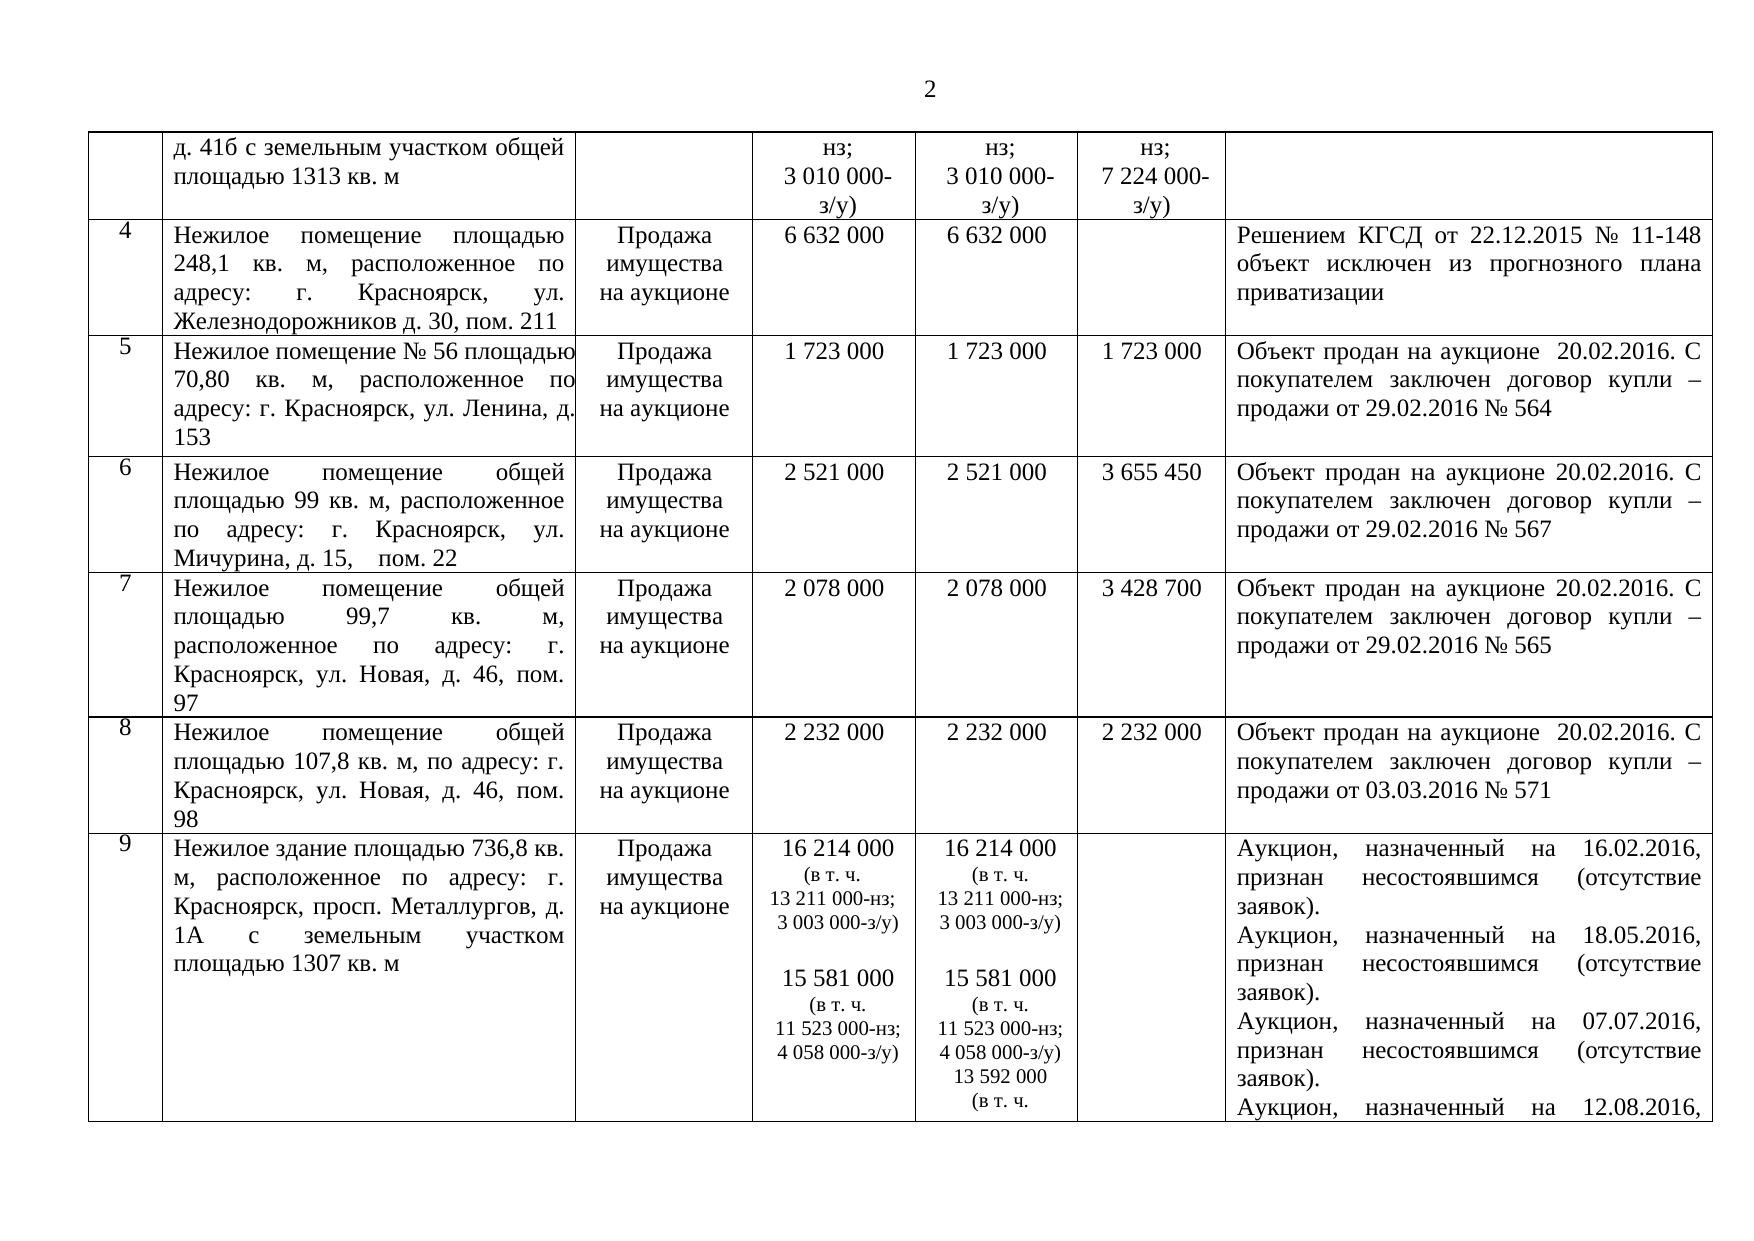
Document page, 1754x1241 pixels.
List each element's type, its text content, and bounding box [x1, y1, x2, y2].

table_cell Объект продан на аукционе 20.02.2016. С покупателем заключен договор купли – продажи от 29.02.2016 № 565 [1226, 573, 1712, 716]
table_cell Продажа имущества на аукционе [576, 220, 752, 335]
table_cell 2 521 000 [753, 457, 915, 572]
table_cell Объект продан на аукционе 20.02.2016. С покупателем заключен договор купли – продажи от 29.02.2016 № 567 [1226, 457, 1712, 572]
table_cell 2 232 000 [753, 718, 915, 832]
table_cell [163, 834, 575, 1121]
table_cell 1 723 000 [916, 336, 1077, 456]
table_cell Продажа имущества на аукционе [576, 336, 752, 456]
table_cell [576, 834, 752, 1121]
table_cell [1078, 133, 1225, 219]
table_cell 2 232 000 [1078, 718, 1225, 832]
table_cell Продажа имущества на аукционе [576, 573, 752, 716]
table_cell [1078, 220, 1225, 335]
table_cell 6 632 000 [753, 220, 915, 335]
table_cell Объект продан на аукционе 20.02.2016. С покупателем заключен договор купли – продажи от 03.03.2016 № 571 [1226, 718, 1712, 832]
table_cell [576, 133, 752, 219]
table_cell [163, 133, 575, 219]
table_cell 1 723 000 [1078, 336, 1225, 456]
table_cell 2 078 000 [753, 573, 915, 716]
table_cell Нежилое помещение № 56 площадью 70,80 кв. м, расположенное по адресу: г. Красноярск, ул. Ленина, д. 153 [163, 336, 575, 456]
table_cell Нежилое помещение общей площадью 99 кв. м, расположенное по адресу: г. Красноярск, ул. Мичурина, д. 15, пом. 22 [163, 457, 575, 572]
table_cell 3 [89, 133, 162, 219]
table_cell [916, 834, 1077, 1121]
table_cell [753, 834, 915, 1121]
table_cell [1226, 834, 1712, 1121]
table_cell Нежилое помещение общей площадью 107,8 кв. м, по адресу: г. Красноярск, ул. Новая, д. 46, пом. 98 [163, 718, 575, 832]
table_cell 2 521 000 [916, 457, 1077, 572]
table_cell 3 655 450 [1078, 457, 1225, 572]
table_cell 9 [89, 834, 162, 1121]
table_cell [916, 133, 1077, 219]
table_cell Решением КГСД от 22.12.2015 № 11-148 объект исключен из прогнозного плана приватизации [1226, 220, 1712, 335]
table_cell [1078, 834, 1225, 1121]
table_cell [753, 133, 915, 219]
table_cell Объект продан на аукционе 20.02.2016. С покупателем заключен договор купли – продажи от 29.02.2016 № 564 [1226, 336, 1712, 456]
table_cell 2 232 000 [916, 718, 1077, 832]
table_cell Продажа имущества на аукционе [576, 718, 752, 832]
table_cell 2 078 000 [916, 573, 1077, 716]
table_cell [1226, 133, 1712, 219]
table_cell 6 632 000 [916, 220, 1077, 335]
table_cell 4 [89, 220, 162, 335]
table_cell 8 [89, 718, 162, 832]
table_cell Нежилое помещение общей площадью 99,7 кв. м, расположенное по адресу: г. Красноярск, ул. Новая, д. 46, пом. 97 [163, 573, 575, 716]
table_cell 5 [89, 336, 162, 456]
table_cell 1 723 000 [753, 336, 915, 456]
table_cell 6 [89, 457, 162, 572]
table_cell Продажа имущества на аукционе [576, 457, 752, 572]
table_cell 7 [89, 573, 162, 716]
table_cell 3 428 700 [1078, 573, 1225, 716]
table_cell Нежилое помещение площадью 248,1 кв. м, расположенное по адресу: г. Красноярск, ул. Железнодорожников д. 30, пом. 211 [163, 220, 575, 335]
